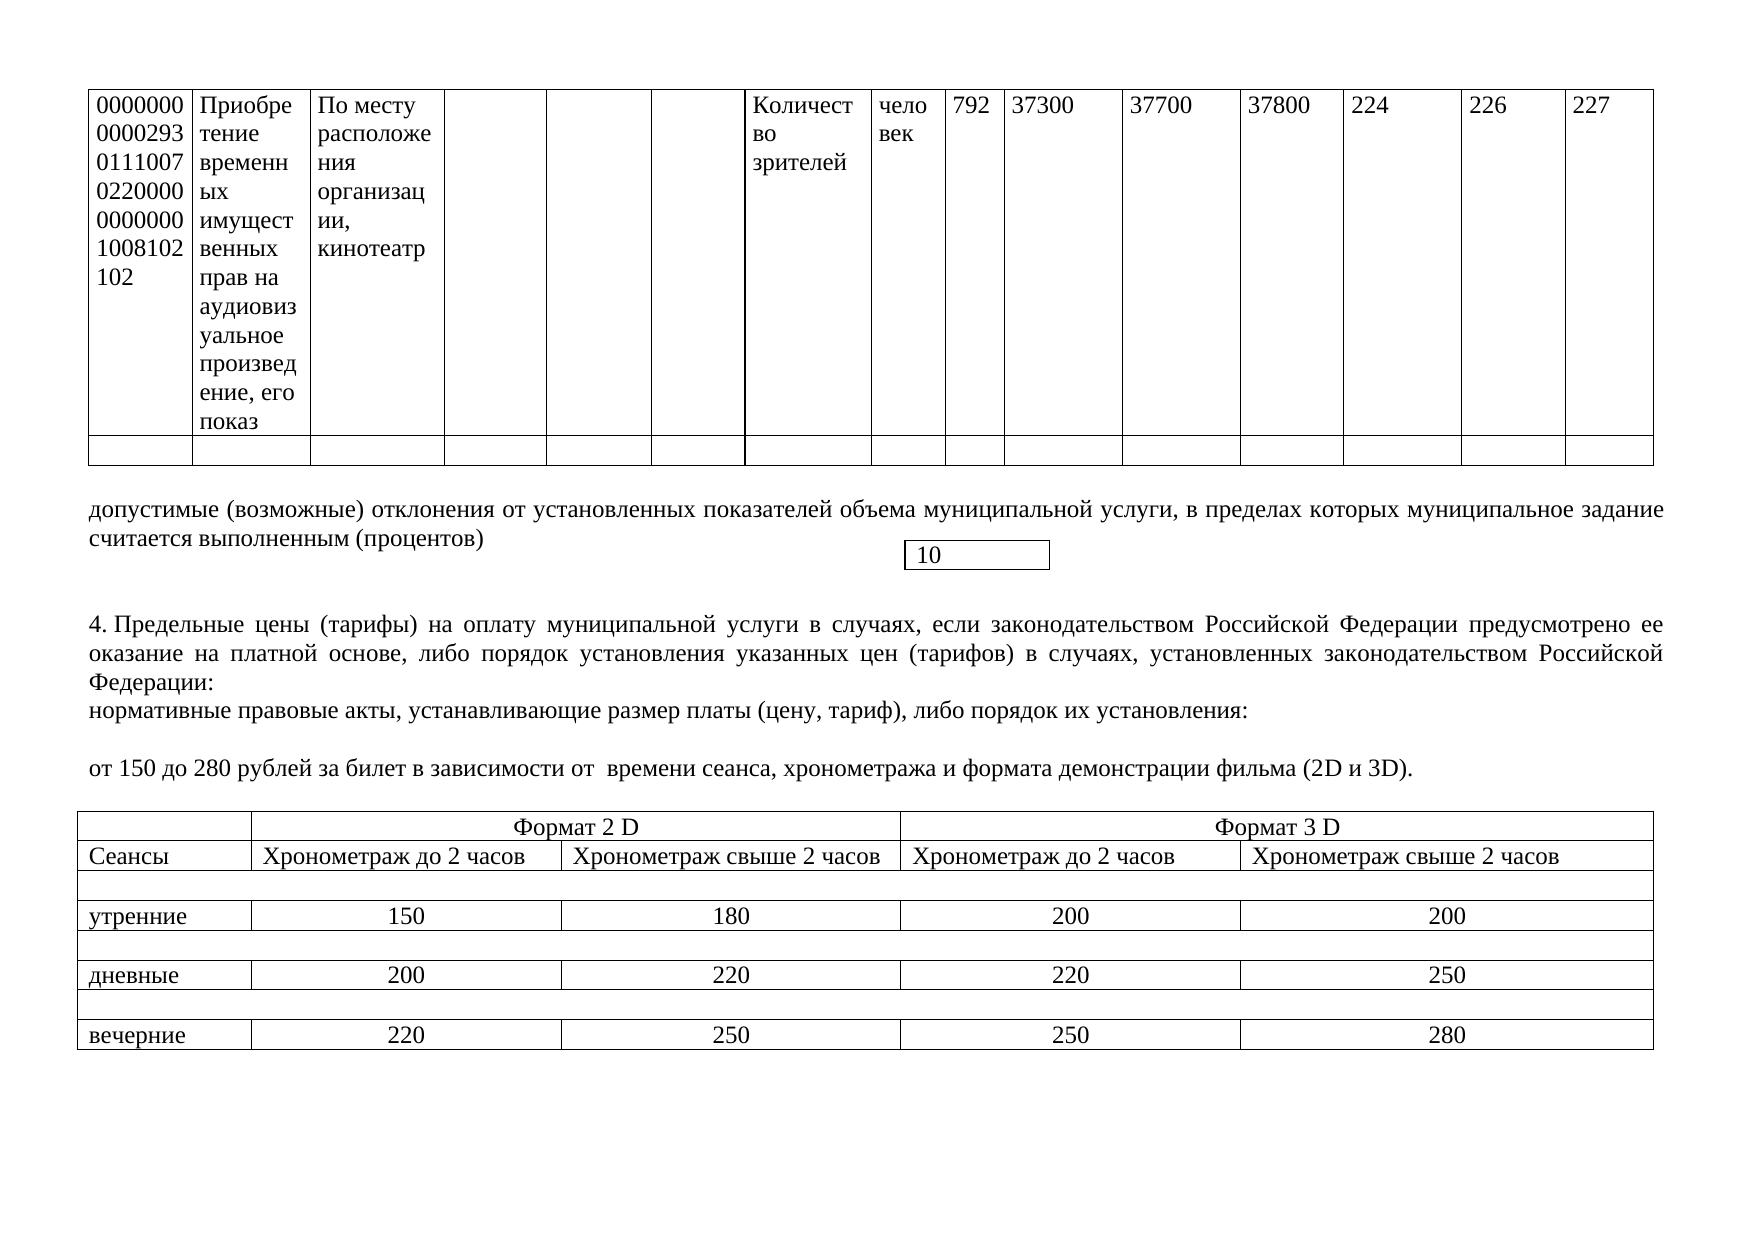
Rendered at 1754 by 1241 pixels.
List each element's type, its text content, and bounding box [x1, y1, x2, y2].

table_cell Хронометраж до 2 часов [901, 841, 1240, 870]
table_cell [1123, 436, 1240, 464]
table_header По месту расположения организации, кинотеатр [311, 90, 444, 435]
table_header Формат 2 D [252, 812, 900, 840]
table_cell Хронометраж до 2 часов [252, 841, 561, 870]
table_cell [311, 436, 444, 464]
table_header 227 [1566, 90, 1653, 435]
table_header 226 [1462, 90, 1565, 435]
table_header 224 [1344, 90, 1461, 435]
table_header человек [872, 90, 945, 435]
table_cell 220 [252, 1020, 561, 1049]
table_header [547, 90, 651, 435]
table_cell 250 [901, 1020, 1240, 1049]
table_cell 200 [1241, 901, 1653, 930]
table_header [652, 90, 744, 435]
table_header Приобретение временных имущественных прав на аудиовизуальное произведение, его показ [193, 90, 310, 435]
table_cell 150 [252, 901, 561, 930]
table_header 10 [906, 541, 1049, 569]
table_header [445, 90, 546, 435]
text 4. Предельные цены (тарифы) на оплату муниципальной услуги в случаях, если законодательством Российской Федерации предусмотрено ее оказание на платной основе, либо порядок установления указанных цен (тарифов) в случаях, установленных законодательством Российской Федерации: [89, 609, 1665, 696]
table_header Формат 3 D [901, 812, 1653, 840]
table_cell [78, 990, 1653, 1019]
table_cell [547, 436, 651, 464]
table_cell [78, 931, 1653, 959]
table_cell [652, 436, 744, 464]
table_header 000000000002930111007022000000000001008102102 [89, 90, 192, 435]
table_header 37800 [1241, 90, 1343, 435]
table_cell [1462, 436, 1565, 464]
table_header 37300 [1005, 90, 1122, 435]
table_cell [89, 436, 192, 464]
table_cell 280 [1241, 1020, 1653, 1049]
table_cell [1241, 436, 1343, 464]
table_cell [746, 436, 871, 464]
text от 150 до 280 рублей за билет в зависимости от времени сеанса, хронометража и формата демонстрации фильма (2D и 3D). [89, 753, 1665, 782]
table_cell [193, 436, 310, 464]
text допустимые (возможные) отклонения от установленных показателей объема муниципальной услуги, в пределах которых муниципальное задание считается выполненным (процентов) [89, 494, 1665, 552]
table_cell утренние [78, 901, 251, 930]
table_cell [445, 436, 546, 464]
table_cell 180 [562, 901, 900, 930]
table_cell вечерние [78, 1020, 251, 1049]
table_header [78, 812, 251, 840]
table_cell [872, 436, 945, 464]
table_cell дневные [78, 961, 251, 989]
table_cell [1344, 436, 1461, 464]
table_cell 220 [562, 961, 900, 989]
table_cell 250 [562, 1020, 900, 1049]
table_cell 200 [252, 961, 561, 989]
table_cell Хронометраж свыше 2 часов [562, 841, 900, 870]
table_cell 220 [901, 961, 1240, 989]
table_cell Сеансы [78, 841, 251, 870]
table_cell [1566, 436, 1653, 464]
table_header Количество зрителей [746, 90, 871, 435]
text нормативные правовые акты, устанавливающие размер платы (цену, тариф), либо порядок их установления: [89, 696, 1665, 724]
table_cell [78, 871, 1653, 900]
table_header 37700 [1123, 90, 1240, 435]
table_cell 200 [901, 901, 1240, 930]
table_header 792 [946, 90, 1004, 435]
table_cell 250 [1241, 961, 1653, 989]
table_cell [946, 436, 1004, 464]
table_cell [1005, 436, 1122, 464]
table_cell Хронометраж свыше 2 часов [1241, 841, 1653, 870]
